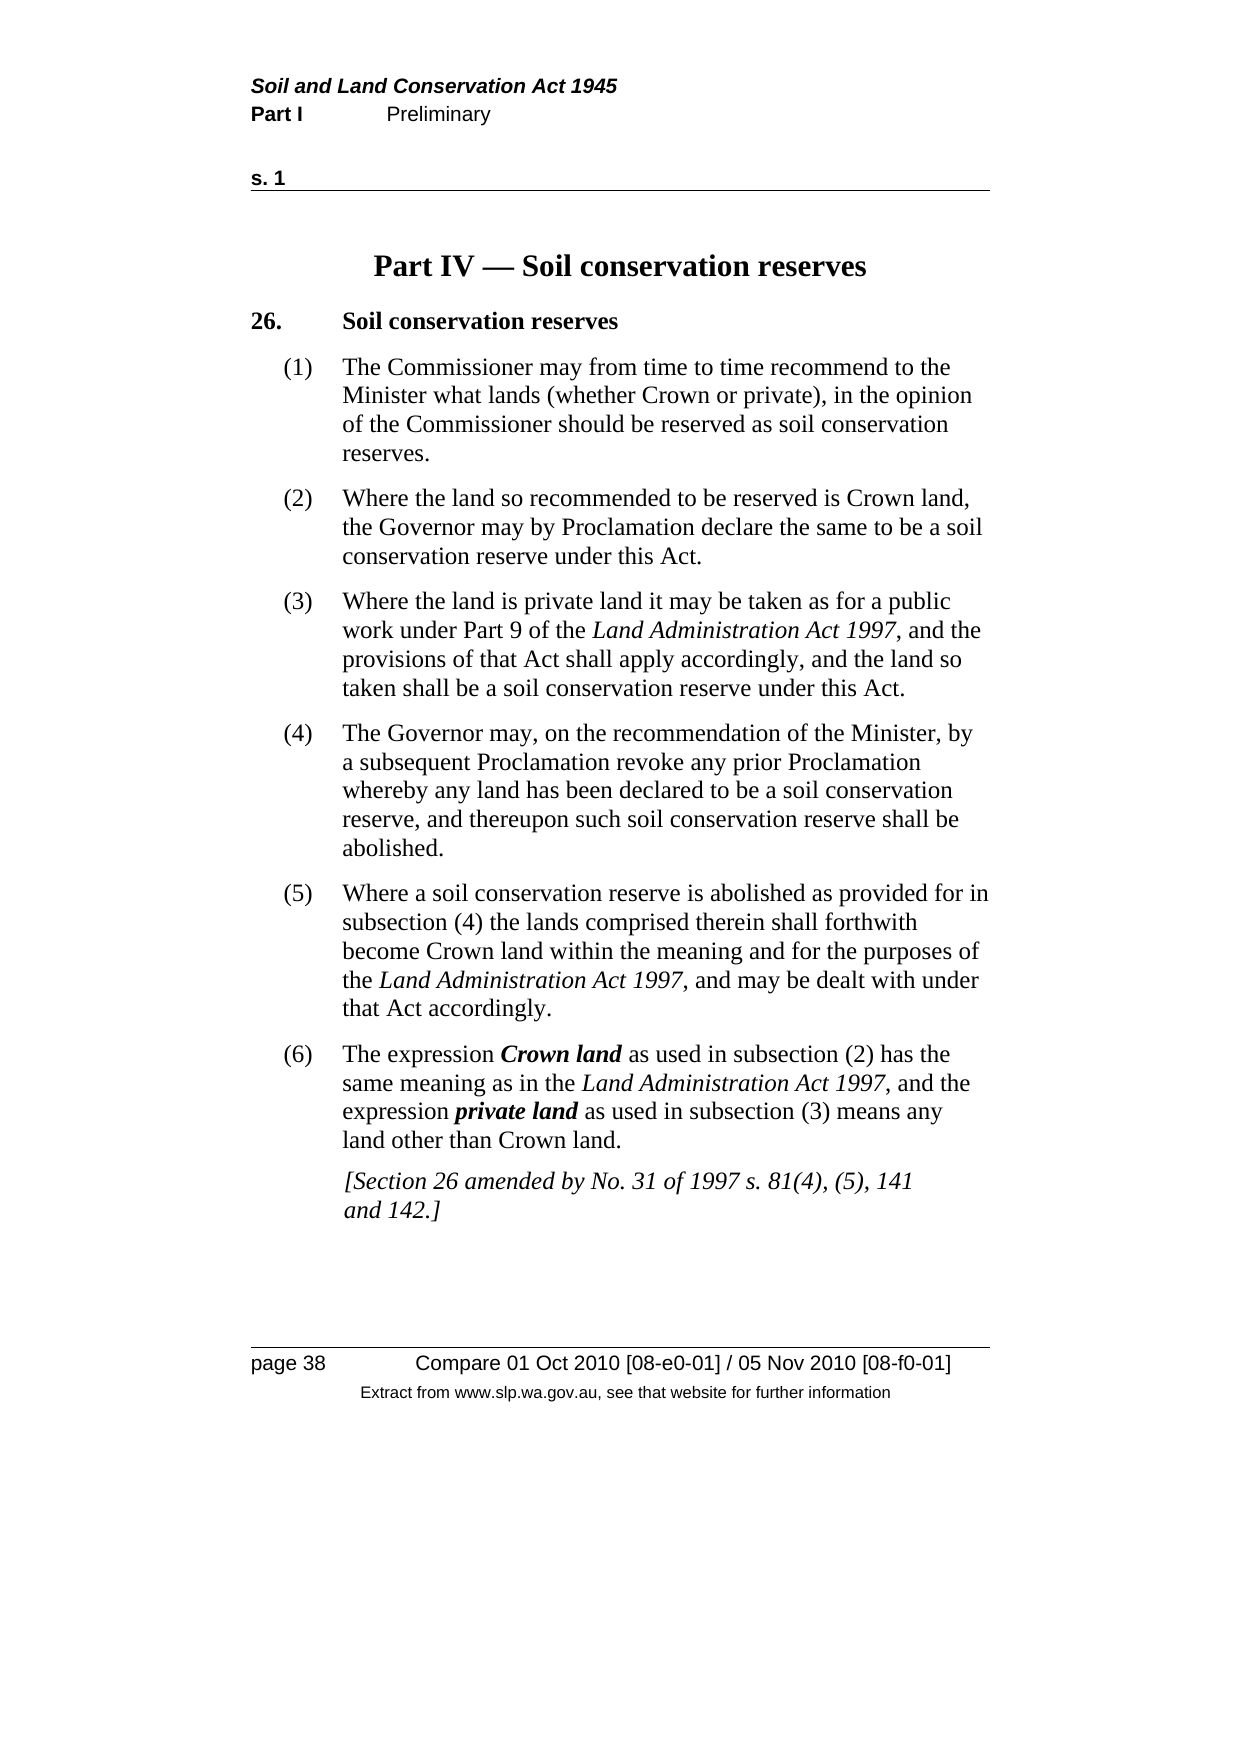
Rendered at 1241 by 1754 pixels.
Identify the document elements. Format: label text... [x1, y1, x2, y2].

text (5) Where a soil conservation reserve is abolished as provided for in subsection (4) the lands comprised therein shall forthwith become Crown land within the meaning and for the purposes of the Land Administration Act 1997, and may be dealt with under that Act accordingly. [251, 878, 990, 1022]
text (4) The Governor may, on the recommendation of the Minister, by a subsequent Proclamation revoke any prior Proclamation whereby any land has been declared to be a soil conservation reserve, and thereupon such soil conservation reserve shall be abolished. [251, 718, 990, 862]
text (3) Where the land is private land it may be taken as for a public work under Part 9 of the Land Administration Act 1997, and the provisions of that Act shall apply accordingly, and the land so taken shall be a soil conservation reserve under this Act. [251, 586, 990, 701]
text [Section 26 amended by No. 31 of 1997 s. 81(4), (5), 141 and 142.] [251, 1166, 990, 1224]
subtitle 26. Soil conservation reserves [251, 306, 990, 335]
text (6) The expression Crown land as used in subsection (2) has the same meaning as in the Land Administration Act 1997, and the expression private land as used in subsection (3) means any land other than Crown land. [251, 1039, 990, 1154]
subtitle Part IV — Soil conservation reserves [251, 247, 990, 283]
text (2) Where the land so recommended to be reserved is Crown land, the Governor may by Proclamation declare the same to be a soil conservation reserve under this Act. [251, 483, 990, 570]
text (1) The Commissioner may from time to time recommend to the Minister what lands (whether Crown or private), in the opinion of the Commissioner should be reserved as soil conservation reserves. [251, 352, 990, 467]
